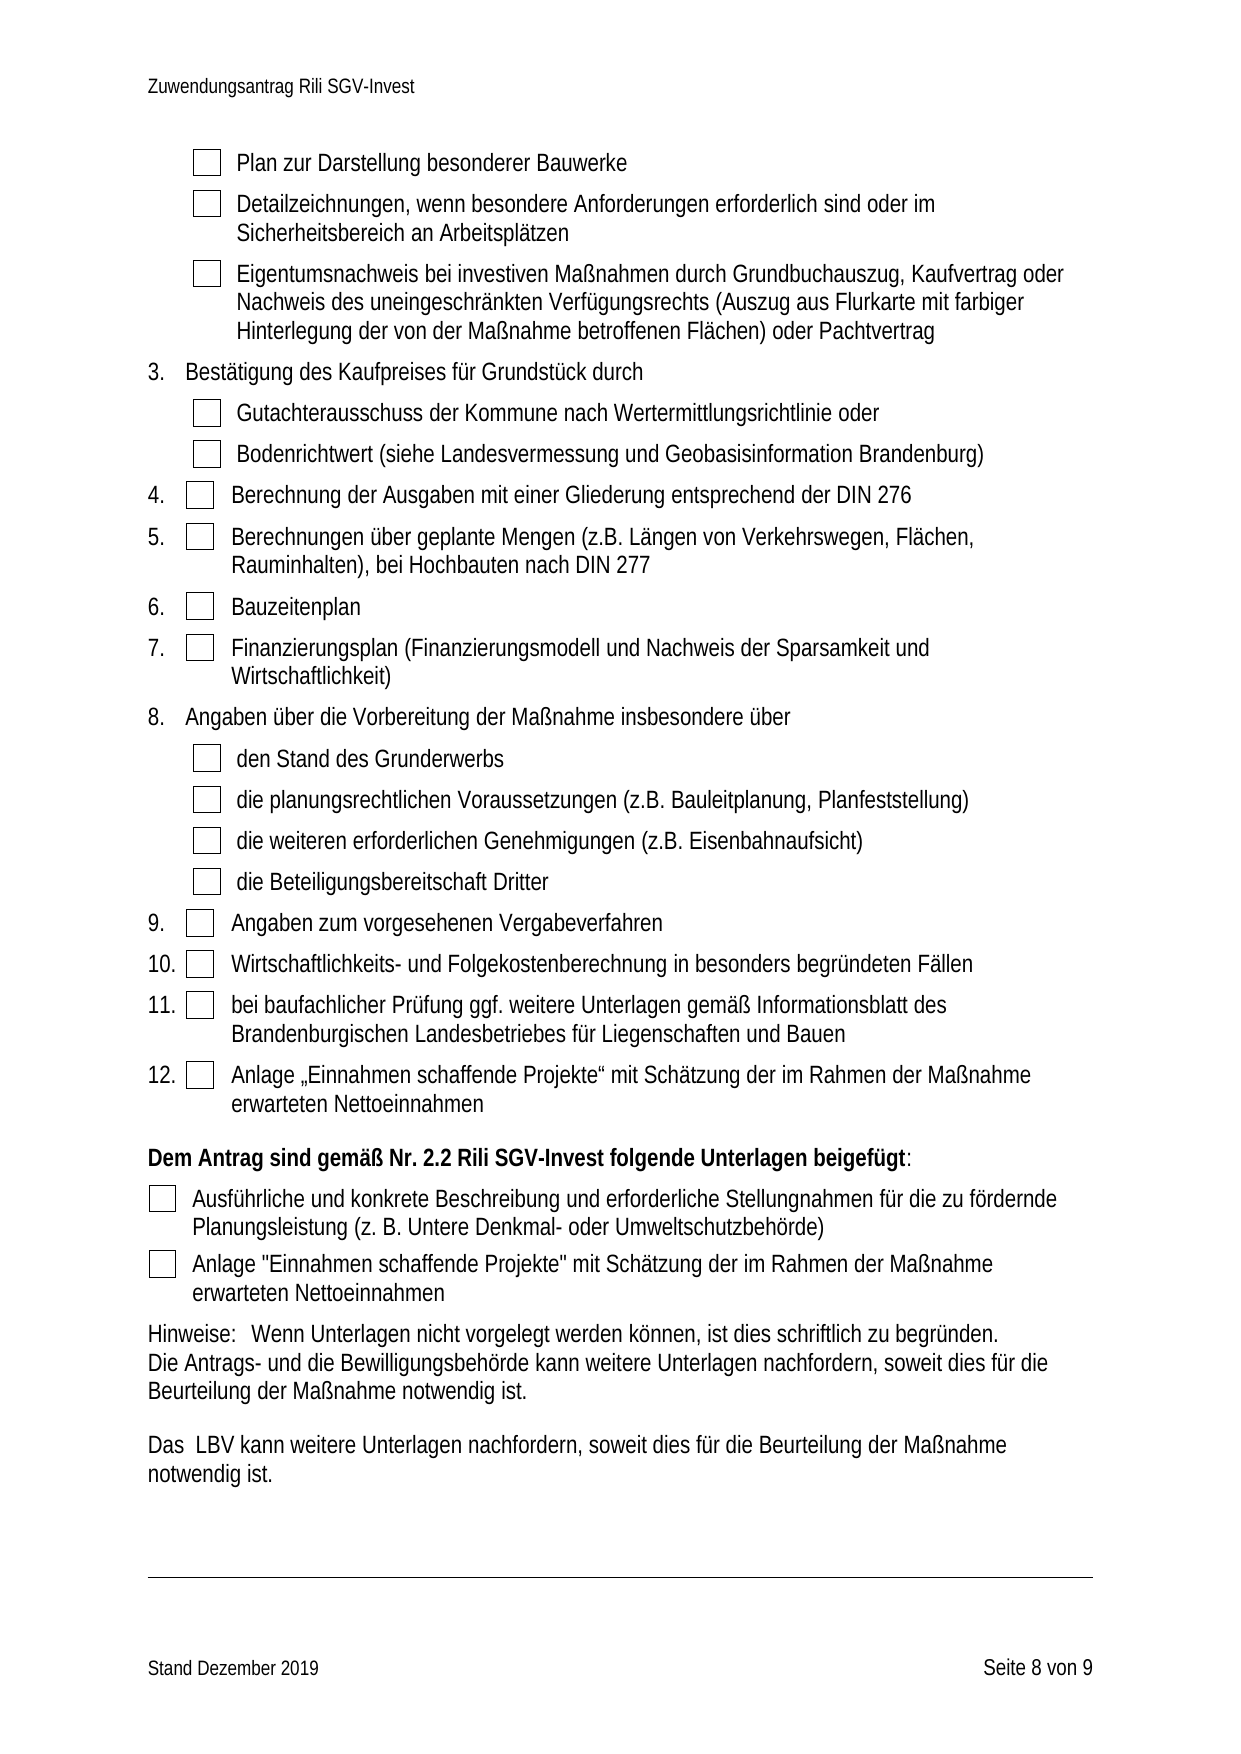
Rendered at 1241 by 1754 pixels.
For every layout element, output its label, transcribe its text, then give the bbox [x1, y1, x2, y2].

text Anlage "Einnahmen schaffende Projekte" mit Schätzung der im Rahmen der Maßnahme erwarteten Nettoeinnahmen [148, 1249, 1092, 1307]
list Berechnungen über geplante Mengen (z.B. Längen von Verkehrswegen, Flächen, Rauminhalten), bei Hochbauten nach DIN 277 [148, 522, 1092, 579]
text Plan zur Darstellung besonderer Bauwerke [192, 148, 1092, 176]
list Angaben über die Vorbereitung der Maßnahme insbesondere über [148, 702, 1092, 731]
text Die Antrags- und die Bewilligungsbehörde kann weitere Unterlagen nachfordern, soweit dies für die Beurteilung der Maßnahme notwendig ist. [148, 1348, 1092, 1405]
text Eigentumsnachweis bei investiven Maßnahmen durch Grundbuchauszug, Kaufvertrag oder Nachweis des uneingeschränkten Verfügungsrechts (Auszug aus Flurkarte mit farbiger Hinterlegung der von der Maßnahme betroffenen Flächen) oder Pachtvertrag [192, 259, 1092, 344]
text Dem Antrag sind gemäß Nr. 2.2 Rili SGV-Invest folgende Unterlagen beigefügt: [148, 1142, 1092, 1171]
text die Beteiligungsbereitschaft Dritter [192, 867, 1092, 896]
text Bodenrichtwert (siehe Landesvermessung und Geobasisinformation Brandenburg) [192, 439, 1092, 468]
list Angaben zum vorgesehenen Vergabeverfahren [148, 908, 1092, 937]
list Bauzeitenplan [148, 591, 1092, 620]
list Anlage „Einnahmen schaffende Projekte“ mit Schätzung der im Rahmen der Maßnahme erwarteten Nettoeinnahmen [148, 1060, 1092, 1117]
text Detailzeichnungen, wenn besondere Anforderungen erforderlich sind oder im Sicherheitsbereich an Arbeitsplätzen [192, 189, 1092, 246]
list Bestätigung des Kaufpreises für Grundstück durch [148, 357, 1092, 386]
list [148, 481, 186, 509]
text den Stand des Grunderwerbs [192, 743, 1092, 772]
list Finanzierungsplan (Finanzierungsmodell und Nachweis der Sparsamkeit und Wirtschaftlichkeit) [148, 633, 1092, 690]
text Gutachterausschuss der Kommune nach Wertermittlungsrichtlinie oder [192, 398, 1092, 427]
list bei baufachlicher Prüfung ggf. weitere Unterlagen gemäß Informationsblatt des Brandenburgischen Landesbetriebes für Liegenschaften und Bauen [148, 990, 1092, 1048]
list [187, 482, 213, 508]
text die planungsrechtlichen Voraussetzungen (z.B. Bauleitplanung, Planfeststellung) [192, 785, 1092, 813]
list Wirtschaftlichkeits- und Folgekostenberechnung in besonders begründeten Fällen [148, 949, 1092, 978]
list Berechnung der Ausgaben mit einer Gliederung entsprechend der DIN 276 [214, 481, 1092, 509]
text Ausführliche und konkrete Beschreibung und erforderliche Stellungnahmen für die zu fördernde Planungsleistung (z. B. Untere Denkmal- oder Umweltschutzbehörde) [148, 1184, 1092, 1241]
text Hinweise: Wenn Unterlagen nicht vorgelegt werden können, ist dies schriftlich zu begründen. [148, 1319, 1092, 1348]
text Das LBV kann weitere Unterlagen nachfordern, soweit dies für die Beurteilung der Maßnahme notwendig ist. [148, 1430, 1092, 1487]
text die weiteren erforderlichen Genehmigungen (z.B. Eisenbahnaufsicht) [192, 826, 1092, 854]
